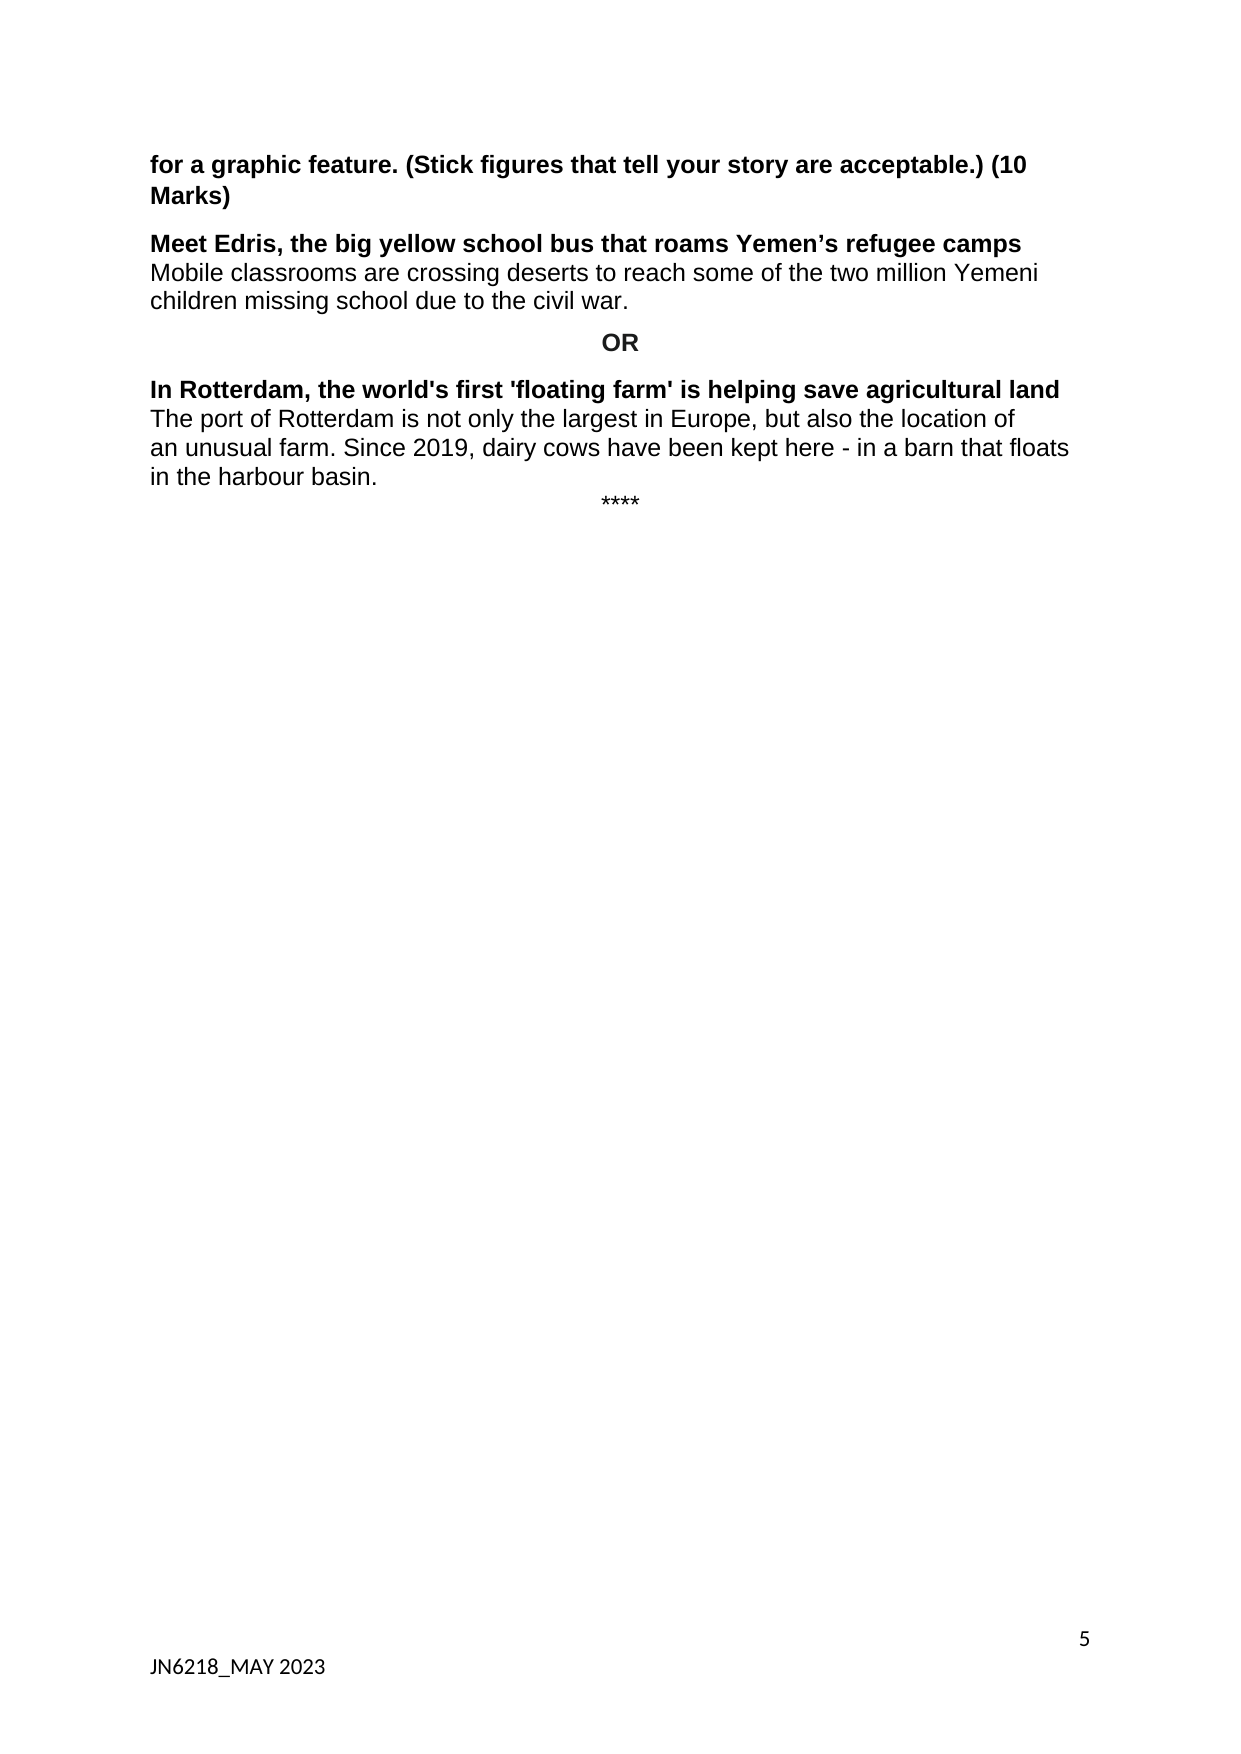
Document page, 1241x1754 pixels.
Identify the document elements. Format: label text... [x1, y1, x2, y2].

text **** [150, 490, 1090, 519]
text In Rotterdam, the world's first 'floating farm' is helping save agricultural land [150, 375, 1090, 404]
text Mobile classrooms are crossing deserts to reach some of the two million Yemeni children missing school due to the civil war. [150, 257, 1090, 315]
text The port of Rotterdam is not only the largest in Europe, but also the location of an unusual farm. Since 2019, dairy cows have been kept here - in a barn that floats in the harbour basin. [150, 404, 1090, 490]
subtitle Meet Edris, the big yellow school bus that roams Yemen’s refugee camps [150, 229, 1090, 257]
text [150, 150, 1090, 210]
text OR [150, 327, 1090, 356]
